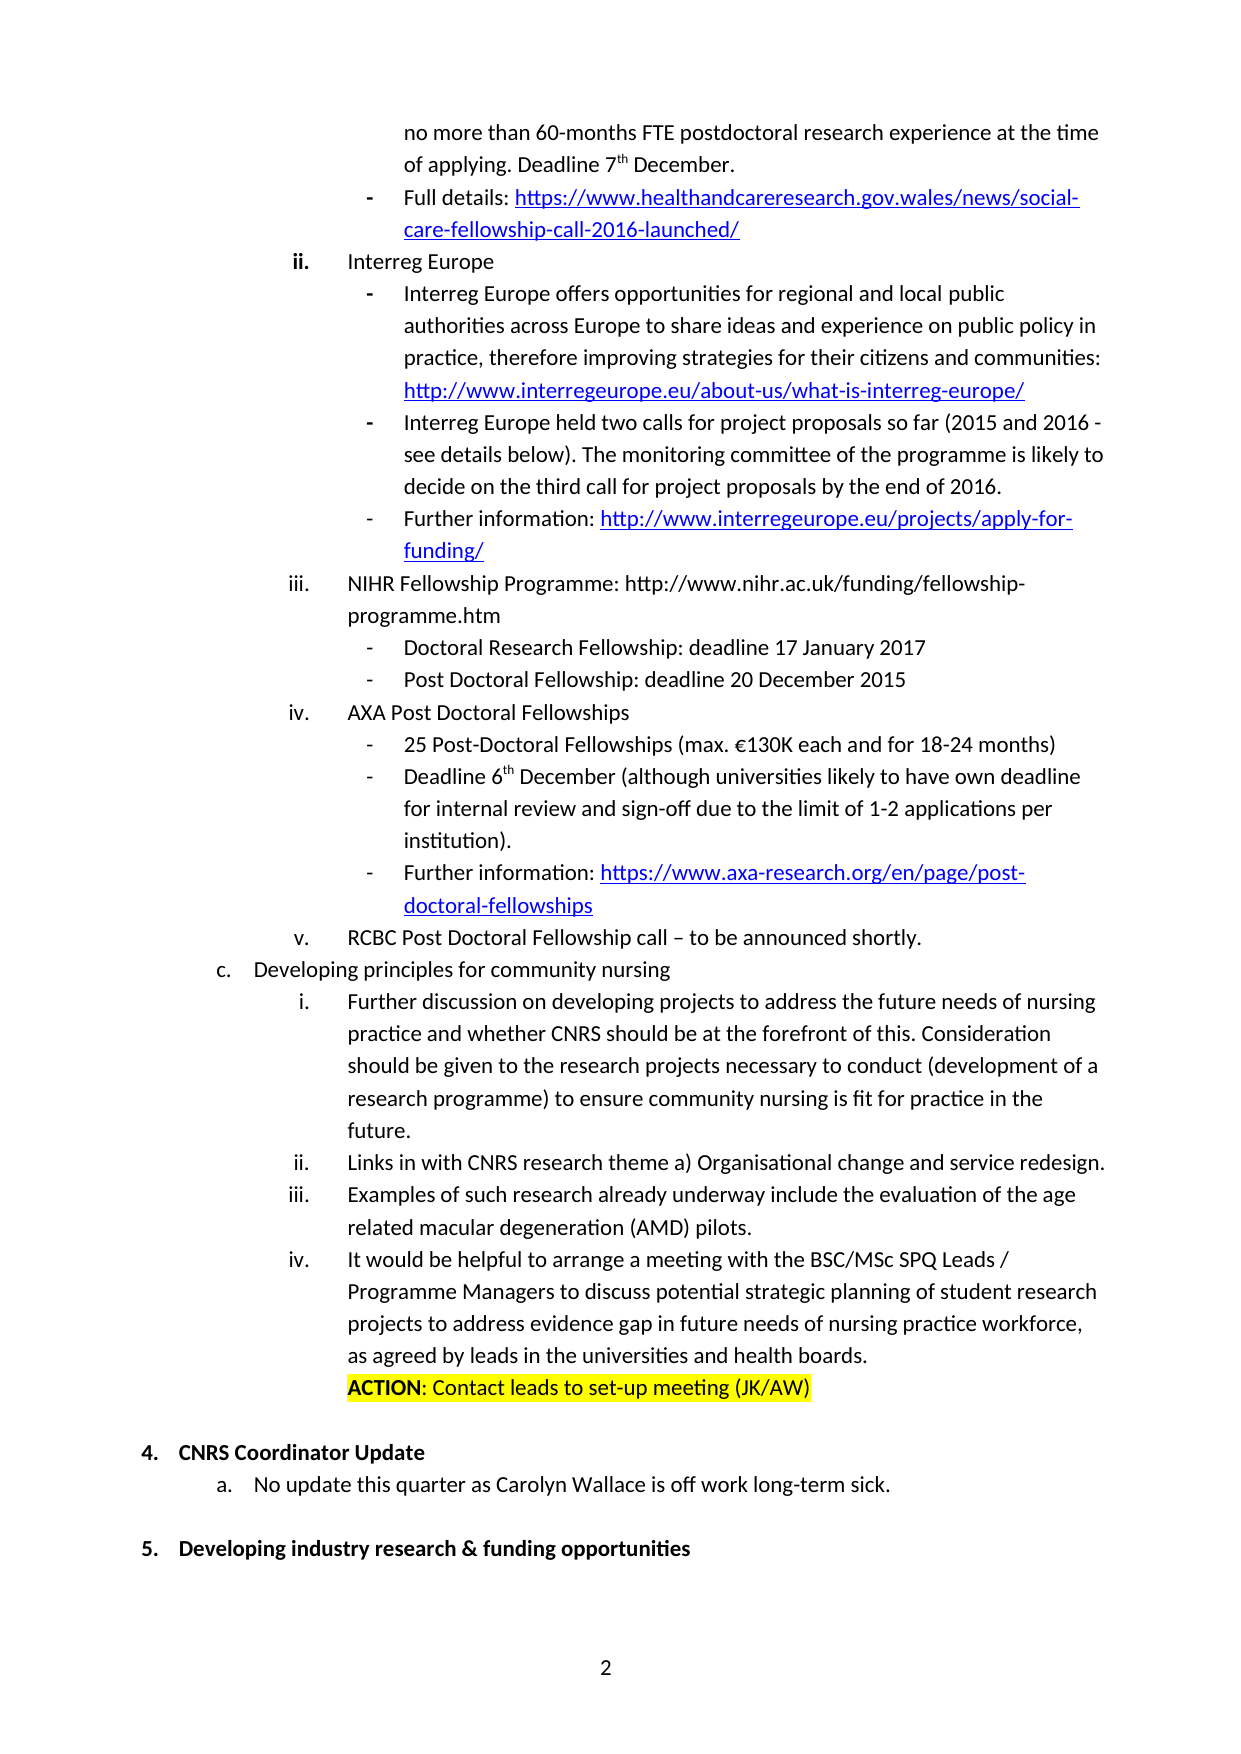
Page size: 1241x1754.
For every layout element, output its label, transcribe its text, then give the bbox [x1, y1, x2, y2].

list It would be helpful to arrange a meeting with the BSC/MSc SPQ Leads / Programme Managers to discuss potential strategic planning of student research projects to address evidence gap in future needs of nursing practice workforce, as agreed by leads in the universities and health boards. ACTION: Contact leads to set-up meeting (JK/AW) [310, 1245, 1107, 1434]
list 25 Post-Doctoral Fellowships (max. €130K each and for 18-24 months) [366, 730, 1107, 758]
list Deadline 6th December (although universities likely to have own deadline for internal review and sign-off due to the limit of 1-2 applications per institution). [366, 762, 1107, 854]
list Examples of such research already underway include the evaluation of the age related macular degeneration (AMD) pilots. [310, 1180, 1107, 1241]
list Further information: http://www.interregeurope.eu/projects/apply-for-funding/ [366, 504, 1107, 565]
list AXA Post Doctoral Fellowships [310, 698, 1107, 726]
list CNRS Coordinator Update [141, 1438, 1107, 1466]
list Links in with CNRS research theme a) Organisational change and service redesign. [310, 1148, 1107, 1176]
list Developing industry research & funding opportunities [141, 1534, 1107, 1562]
list Interreg Europe held two calls for project proposals so far (2015 and 2016 - see details below). The monitoring committee of the programme is likely to decide on the third call for project proposals by the end of 2016. [366, 408, 1107, 500]
list Doctoral Research Fellowship: deadline 17 January 2017 [366, 633, 1107, 661]
list Further discussion on developing projects to address the future needs of nursing practice and whether CNRS should be at the forefront of this. Consideration should be given to the research projects necessary to conduct (development of a research programme) to ensure community nursing is fit for practice in the future. [310, 987, 1107, 1144]
list No update this quarter as Carolyn Wallace is off work long-term sick. [216, 1470, 1107, 1530]
list Developing principles for community nursing [216, 955, 1107, 983]
list Full details: https://www.healthandcareresearch.gov.wales/news/social-care-fellowship-call-2016-launched/ [366, 183, 1107, 243]
list NIHR Fellowship Programme: http://www.nihr.ac.uk/funding/fellowship-programme.htm [310, 569, 1107, 629]
list Post Doctoral Fellowship: deadline 20 December 2015 [366, 665, 1107, 693]
list Interreg Europe [310, 247, 1107, 275]
list RCBC Post Doctoral Fellowship call – to be announced shortly. [310, 923, 1107, 951]
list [366, 118, 1107, 178]
list Interreg Europe offers opportunities for regional and local public authorities across Europe to share ideas and experience on public policy in practice, therefore improving strategies for their citizens and communities: http://www.interregeurope.eu/about-us/what-is-interreg-europe/ [366, 279, 1107, 404]
list Further information: https://www.axa-research.org/en/page/post-doctoral-fellowships [366, 858, 1107, 919]
